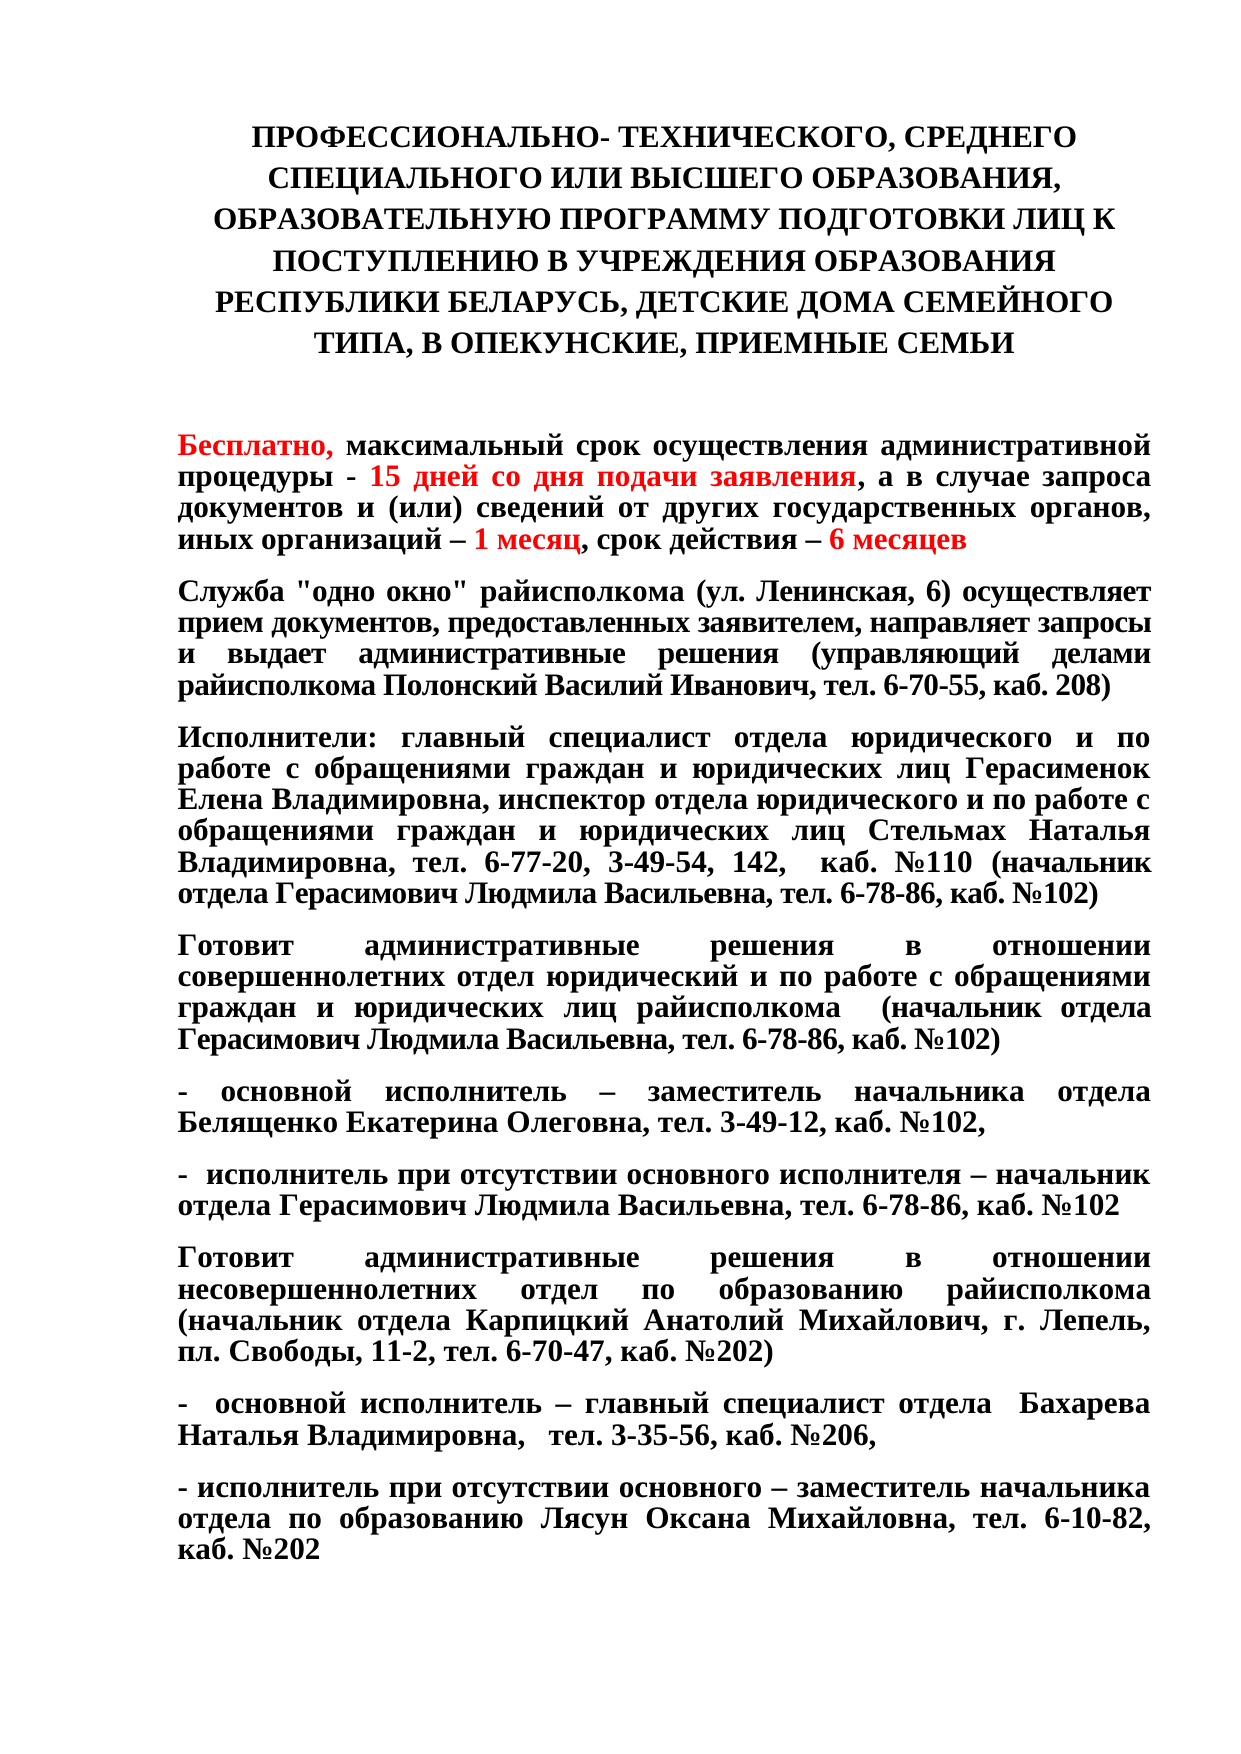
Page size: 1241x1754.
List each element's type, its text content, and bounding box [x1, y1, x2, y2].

text - исполнитель при отсутствии основного исполнителя – начальник отдела Герасимович Людмила Васильевна, тел. 6-78-86, каб. №102 [177, 1159, 1152, 1222]
text - основной исполнитель – заместитель начальника отдела Белященко Екатерина Олеговна, тел. 3-49-12, каб. №102, [177, 1076, 1152, 1139]
text Бесплатно, максимальный срок осуществления административной процедуры - 15 дней со дня подачи заявления, а в случае запроса документов и (или) сведений от других государственных органов, иных организаций – 1 месяц, срок действия – 6 месяцев [177, 430, 1152, 555]
text - исполнитель при отсутствии основного – заместитель начальника отдела по образованию Лясун Оксана Михайловна, тел. 6-10-82, каб. №202 [177, 1472, 1152, 1566]
text Готовит административные решения в отношении совершеннолетних отдел юридический и по работе с обращениями граждан и юридических лиц райисполкома (начальник отдела Герасимович Людмила Васильевна, тел. 6-78-86, каб. №102) [177, 930, 1152, 1055]
text - основной исполнитель – главный специалист отдела Бахарева Наталья Владимировна, тел. 3-35-56, каб. №206, [177, 1389, 1152, 1451]
text Исполнители: главный специалист отдела юридического и по работе с обращениями граждан и юридических лиц Герасименок Елена Владимировна, инспектор отдела юридического и по работе с обращениями граждан и юридических лиц Стельмах Наталья Владимировна, тел. 6-77-20, 3-49-54, 142, каб. №110 (начальник отдела Герасимович Людмила Васильевна, тел. 6-78-86, каб. №102) [177, 722, 1152, 909]
text Служба "одно окно" райисполкома (ул. Ленинская, 6) осуществляет прием документов, предоставленных заявителем, направляет запросы и выдает административные решения (управляющий делами райисполкома Полонский Василий Иванович, тел. 6-70-55, каб. 208) [177, 576, 1152, 701]
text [177, 118, 1152, 360]
text Готовит административные решения в отношении несовершеннолетних отдел по образованию райисполкома (начальник отдела Карпицкий Анатолий Михайлович, г. Лепель, пл. Свободы, 11-2, тел. 6-70-47, каб. №202) [177, 1243, 1152, 1368]
